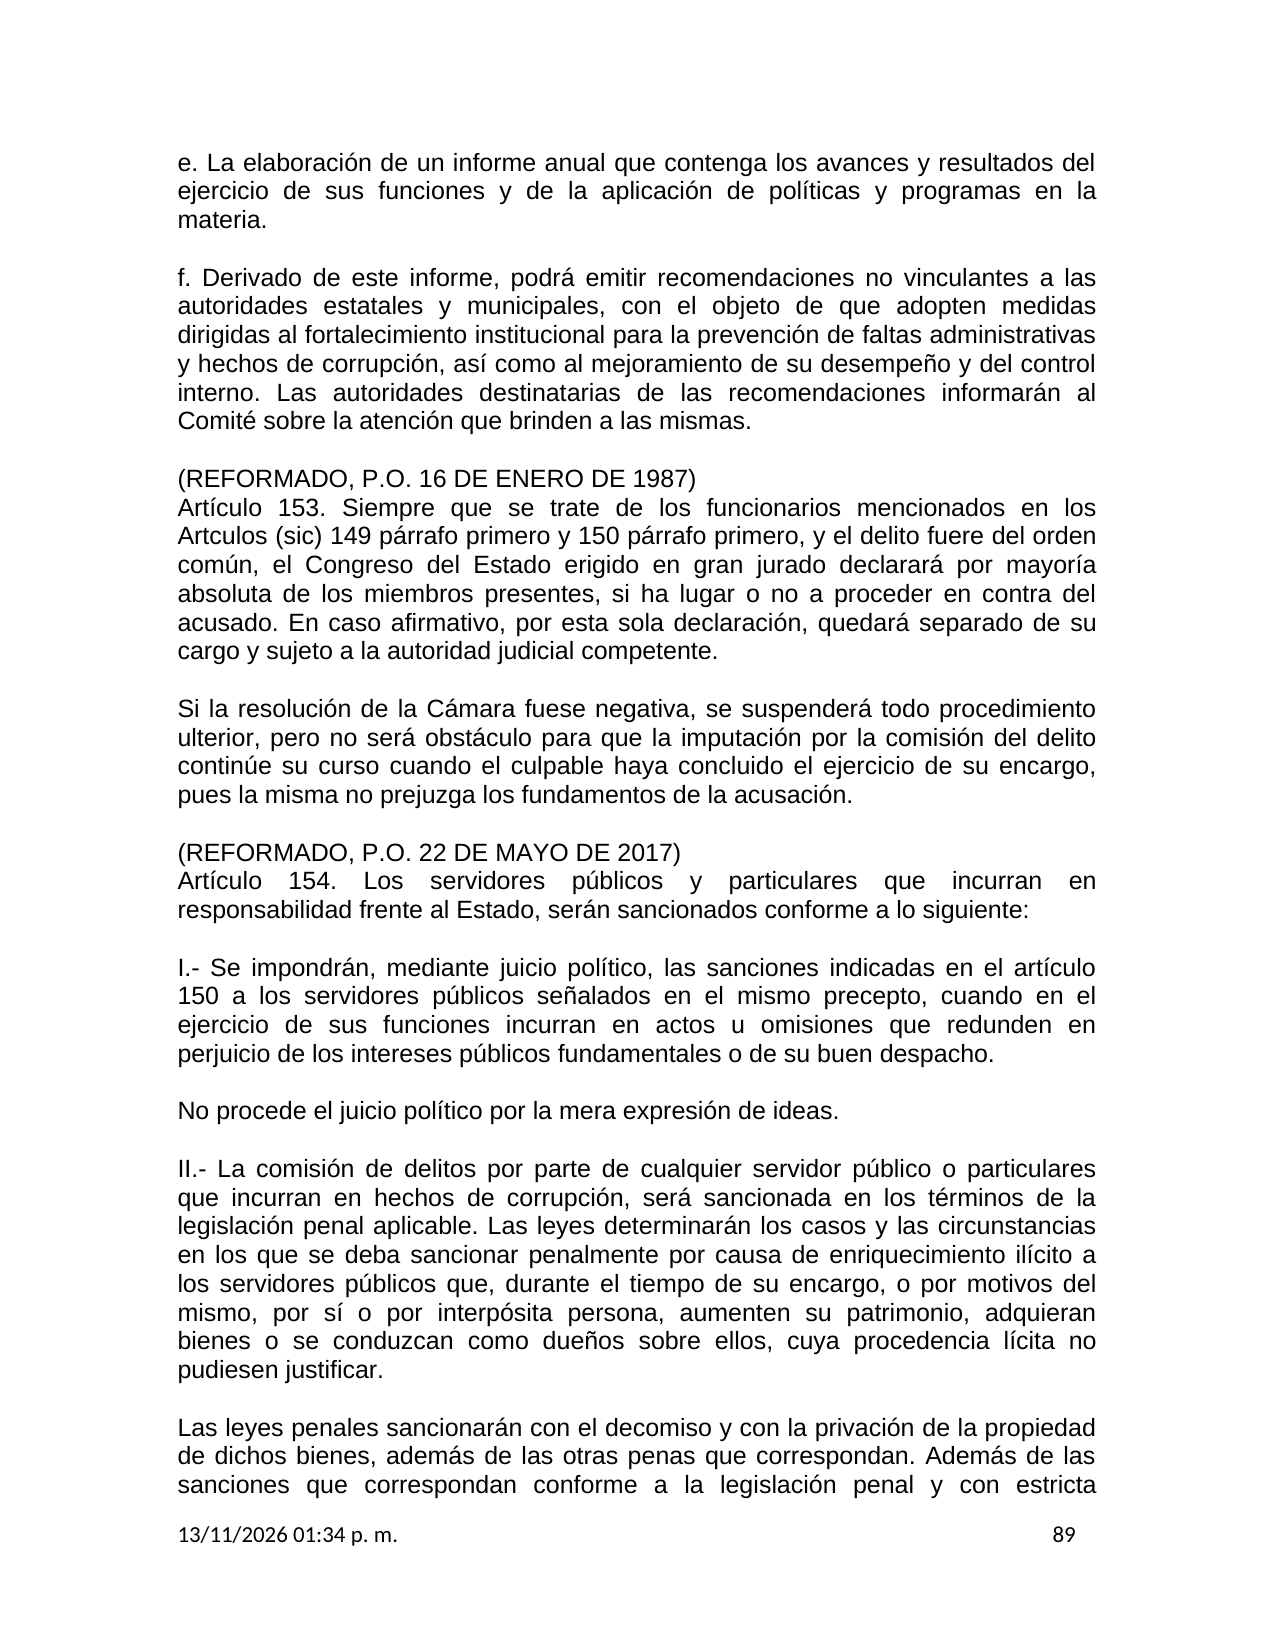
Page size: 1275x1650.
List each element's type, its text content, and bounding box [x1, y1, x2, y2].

text I.- Se impondrán, mediante juicio político, las sanciones indicadas en el artículo 150 a los servidores públicos señalados en el mismo precepto, cuando en el ejercicio de sus funciones incurran en actos u omisiones que redunden en perjuicio de los intereses públicos fundamentales o de su buen despacho. [177, 953, 1098, 1068]
text Artículo 154. Los servidores públicos y particulares que incurran en responsabilidad frente al Estado, serán sancionados conforme a lo siguiente: [177, 866, 1098, 924]
text Artículo 153. Siempre que se trate de los funcionarios mencionados en los Artculos (sic) 149 párrafo primero y 150 párrafo primero, y el delito fuere del orden común, el Congreso del Estado erigido en gran jurado declarará por mayoría absoluta de los miembros presentes, si ha lugar o no a proceder en contra del acusado. En caso afirmativo, por esta sola declaración, quedará separado de su cargo y sujeto a la autoridad judicial competente. [177, 493, 1098, 665]
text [177, 1413, 1098, 1499]
text No procede el juicio político por la mera expresión de ideas. [177, 1096, 1098, 1125]
text (REFORMADO, P.O. 16 DE ENERO DE 1987) [177, 464, 1098, 493]
text (REFORMADO, P.O. 22 DE MAYO DE 2017) [177, 838, 1098, 866]
text II.- La comisión de delitos por parte de cualquier servidor público o particulares que incurran en hechos de corrupción, será sancionada en los términos de la legislación penal aplicable. Las leyes determinarán los casos y las circunstancias en los que se deba sancionar penalmente por causa de enriquecimiento ilícito a los servidores públicos que, durante el tiempo de su encargo, o por motivos del mismo, por sí o por interpósita persona, aumenten su patrimonio, adquieran bienes o se conduzcan como dueños sobre ellos, cuya procedencia lícita no pudiesen justificar. [177, 1154, 1098, 1384]
text f. Derivado de este informe, podrá emitir recomendaciones no vinculantes a las autoridades estatales y municipales, con el objeto de que adopten medidas dirigidas al fortalecimiento institucional para la prevención de faltas administrativas y hechos de corrupción, así como al mejoramiento de su desempeño y del control interno. Las autoridades destinatarias de las recomendaciones informarán al Comité sobre la atención que brinden a las mismas. [177, 263, 1098, 435]
text e. La elaboración de un informe anual que contenga los avances y resultados del ejercicio de sus funciones y de la aplicación de políticas y programas en la materia. [177, 148, 1098, 234]
text Si la resolución de la Cámara fuese negativa, se suspenderá todo procedimiento ulterior, pero no será obstáculo para que la imputación por la comisión del delito continúe su curso cuando el culpable haya concluido el ejercicio de su encargo, pues la misma no prejuzga los fundamentos de la acusación. [177, 694, 1098, 809]
